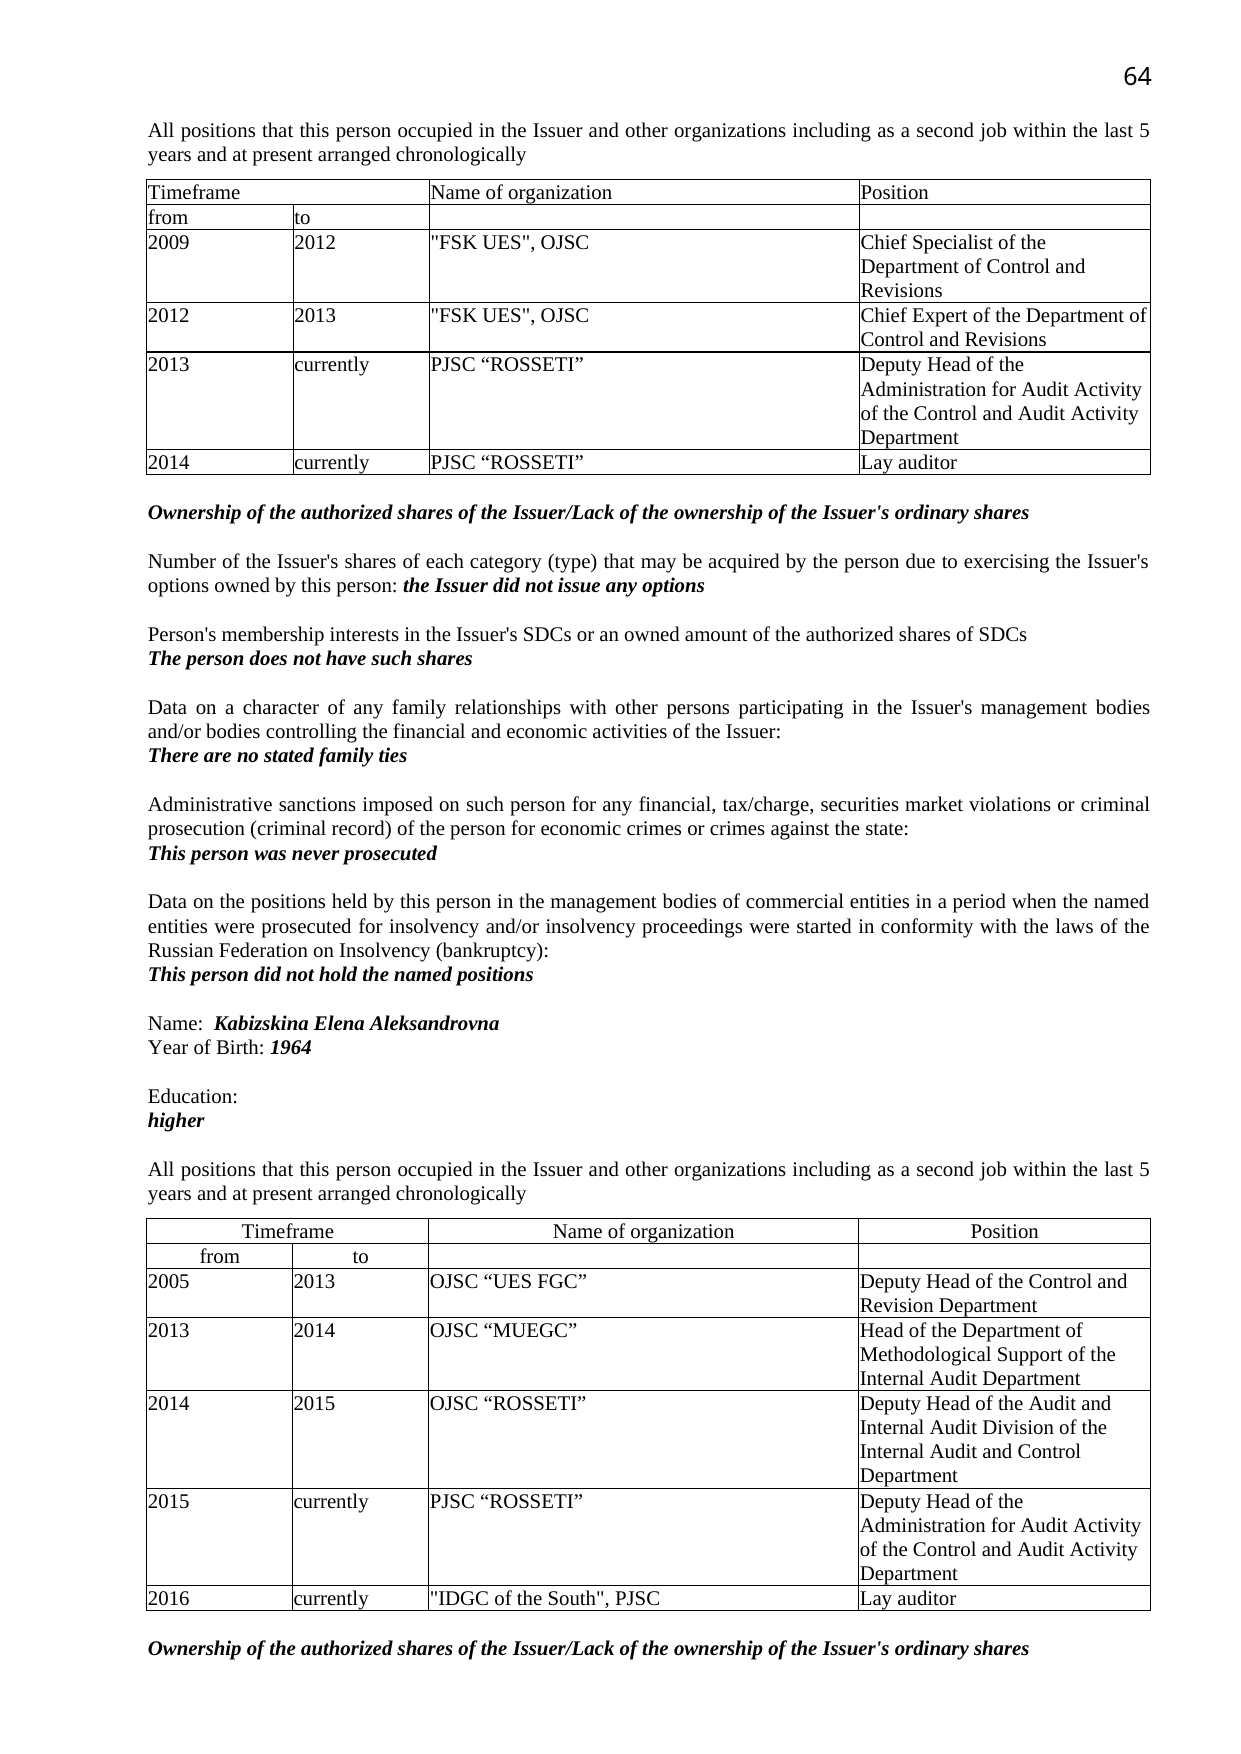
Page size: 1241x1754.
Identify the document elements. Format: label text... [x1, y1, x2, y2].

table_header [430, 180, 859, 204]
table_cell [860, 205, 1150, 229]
text Data on the positions held by this person in the management bodies of commercial entities in a period when the named entities were prosecuted for insolvency and/or insolvency proceedings were started in conformity with the laws of the Russian Federation on Insolvency (bankruptcy): [148, 889, 1152, 962]
text All positions that this person occupied in the Issuer and other organizations including as a second job within the last 5 years and at present arranged chronologically [148, 1157, 1152, 1205]
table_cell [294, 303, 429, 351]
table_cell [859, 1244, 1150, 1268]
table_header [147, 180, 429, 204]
text Administrative sanctions imposed on such person for any financial, tax/charge, securities market violations or criminal prosecution (criminal record) of the person for economic crimes or crimes against the state: [148, 792, 1152, 840]
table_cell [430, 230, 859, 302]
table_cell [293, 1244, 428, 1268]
text This person did not hold the named positions [148, 962, 1152, 986]
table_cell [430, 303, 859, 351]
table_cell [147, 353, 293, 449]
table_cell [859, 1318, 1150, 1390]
text higher [148, 1108, 1152, 1132]
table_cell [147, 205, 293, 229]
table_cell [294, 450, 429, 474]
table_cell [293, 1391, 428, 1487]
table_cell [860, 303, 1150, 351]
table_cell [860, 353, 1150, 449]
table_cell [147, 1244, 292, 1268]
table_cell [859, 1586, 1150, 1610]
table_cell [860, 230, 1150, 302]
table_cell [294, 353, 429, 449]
text All positions that this person occupied in the Issuer and other organizations including as a second job within the last 5 years and at present arranged chronologically [148, 118, 1152, 166]
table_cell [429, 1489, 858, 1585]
text Ownership of the authorized shares of the Issuer/Lack of the ownership of the Issuer's ordinary shares [148, 1636, 1152, 1660]
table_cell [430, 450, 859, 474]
text Education: [148, 1084, 1152, 1108]
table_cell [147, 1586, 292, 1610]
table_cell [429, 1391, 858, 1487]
text Ownership of the authorized shares of the Issuer/Lack of the ownership of the Issuer's ordinary shares [148, 500, 1152, 524]
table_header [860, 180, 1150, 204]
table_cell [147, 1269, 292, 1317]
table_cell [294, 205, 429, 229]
text There are no stated family ties [148, 743, 1152, 767]
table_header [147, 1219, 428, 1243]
text This person was never prosecuted [148, 840, 1152, 864]
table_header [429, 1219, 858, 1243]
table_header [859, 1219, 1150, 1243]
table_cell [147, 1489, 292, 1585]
text The person does not have such shares [148, 646, 1152, 670]
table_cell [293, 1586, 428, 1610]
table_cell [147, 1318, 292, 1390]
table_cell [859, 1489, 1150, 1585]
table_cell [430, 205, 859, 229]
text Person's membership interests in the Issuer's SDCs or an owned amount of the authorized shares of SDCs [148, 622, 1152, 646]
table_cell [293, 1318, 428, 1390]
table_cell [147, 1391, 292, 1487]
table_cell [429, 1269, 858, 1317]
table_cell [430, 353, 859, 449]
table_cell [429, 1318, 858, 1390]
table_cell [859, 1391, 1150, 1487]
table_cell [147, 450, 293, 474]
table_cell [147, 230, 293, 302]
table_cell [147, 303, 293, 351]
text Number of the Issuer's shares of each category (type) that may be acquired by the person due to exercising the Issuer's options owned by this person: the Issuer did not issue any options [148, 549, 1152, 597]
text Name: Kabizskina Elena Aleksandrovna [148, 1011, 1152, 1035]
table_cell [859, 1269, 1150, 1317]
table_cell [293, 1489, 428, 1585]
text Data on a character of any family relationships with other persons participating in the Issuer's management bodies and/or bodies controlling the financial and economic activities of the Issuer: [148, 695, 1152, 743]
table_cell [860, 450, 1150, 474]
text Year of Birth: 1964 [148, 1035, 1152, 1059]
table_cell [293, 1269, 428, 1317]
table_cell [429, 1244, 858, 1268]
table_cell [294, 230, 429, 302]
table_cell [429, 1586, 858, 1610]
